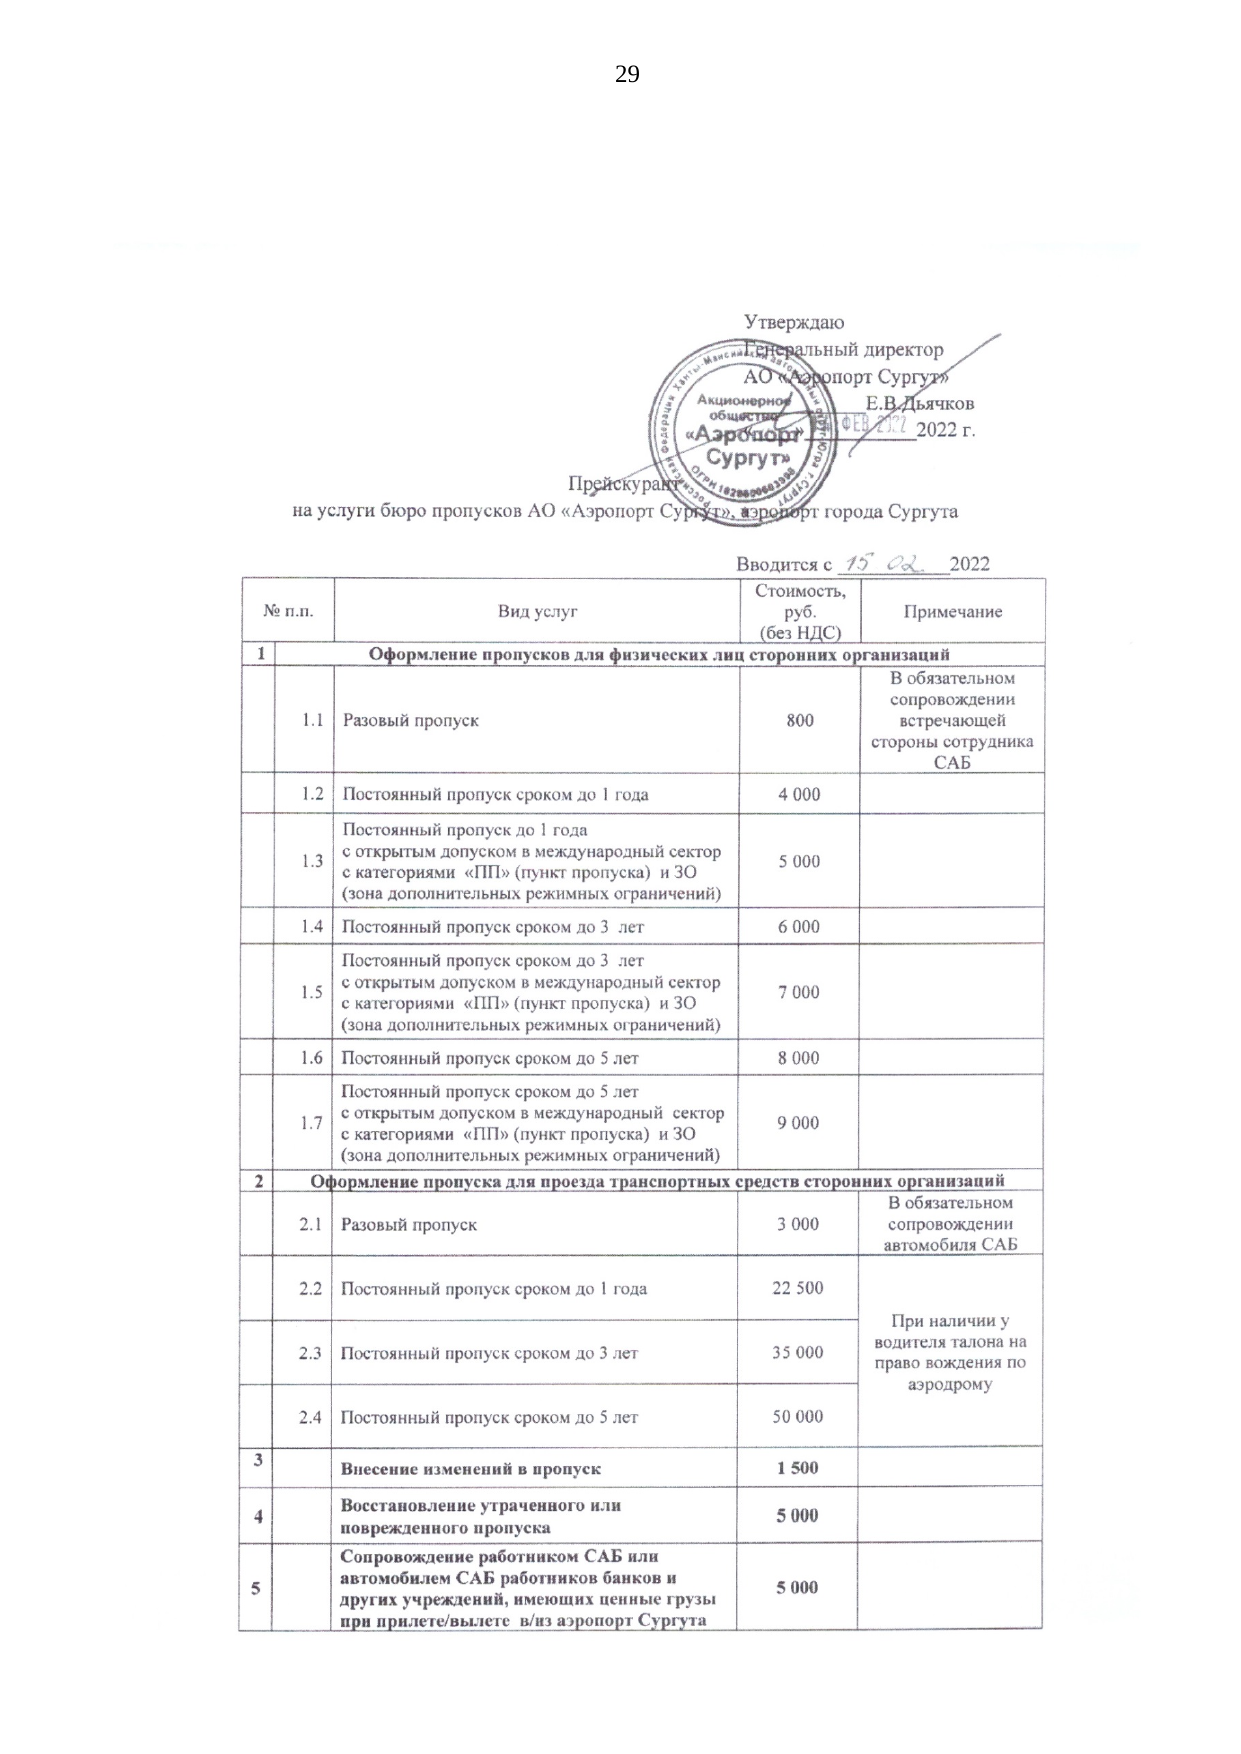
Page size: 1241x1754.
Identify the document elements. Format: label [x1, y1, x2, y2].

picture [103, 233, 1151, 1644]
